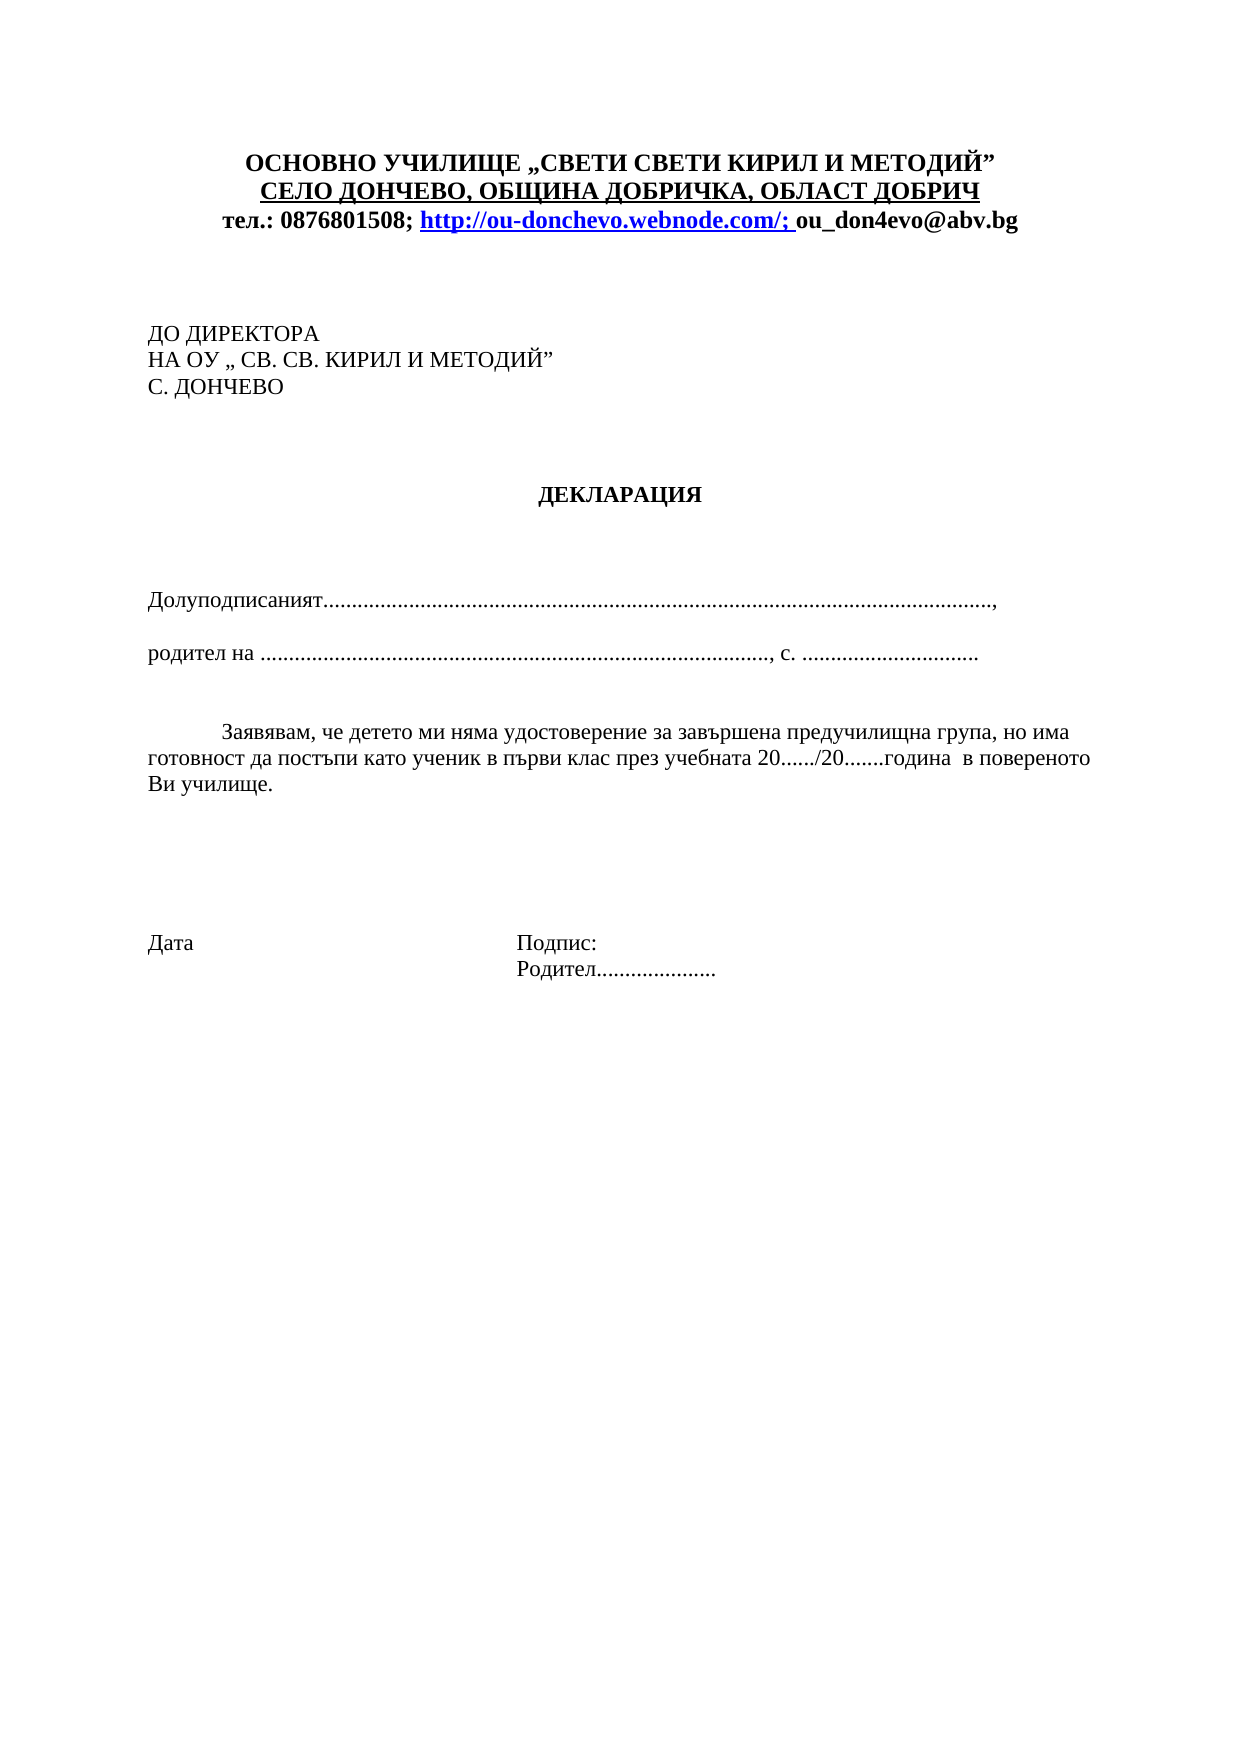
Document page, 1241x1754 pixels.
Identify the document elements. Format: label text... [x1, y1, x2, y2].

text Родител..................... [148, 955, 1093, 981]
text тел.: 0876801508; http://ou-donchevo.webnode.com/; ou_don4evo@abv.bg [148, 205, 1093, 234]
text Заявявам, че детето ми няма удостоверение за завършена предучилищна група, но има готовност да постъпи като ученик в първи клас през учебната 20....../20.......година в повереното Ви училище. [148, 718, 1093, 797]
text ДЕКЛАРАЦИЯ [148, 481, 1093, 507]
text НА ОУ „ СВ. СВ. КИРИЛ И МЕТОДИЙ” [148, 346, 1093, 373]
text С. ДОНЧЕВО [148, 373, 1093, 399]
text родител на ........................................................................................., с. ............................... [148, 639, 1093, 665]
text ОСНОВНО УЧИЛИЩЕ „СВЕТИ СВЕТИ КИРИЛ И МЕТОДИЙ” [148, 148, 1093, 176]
text ДО ДИРЕКТОРА [148, 320, 1093, 346]
text Дата Подпис: [148, 929, 1093, 955]
text Долуподписаният....................................................................................................................., [148, 586, 1093, 612]
text СЕЛО ДОНЧЕВО, ОБЩИНА ДОБРИЧКА, ОБЛАСТ ДОБРИЧ [148, 176, 1093, 205]
